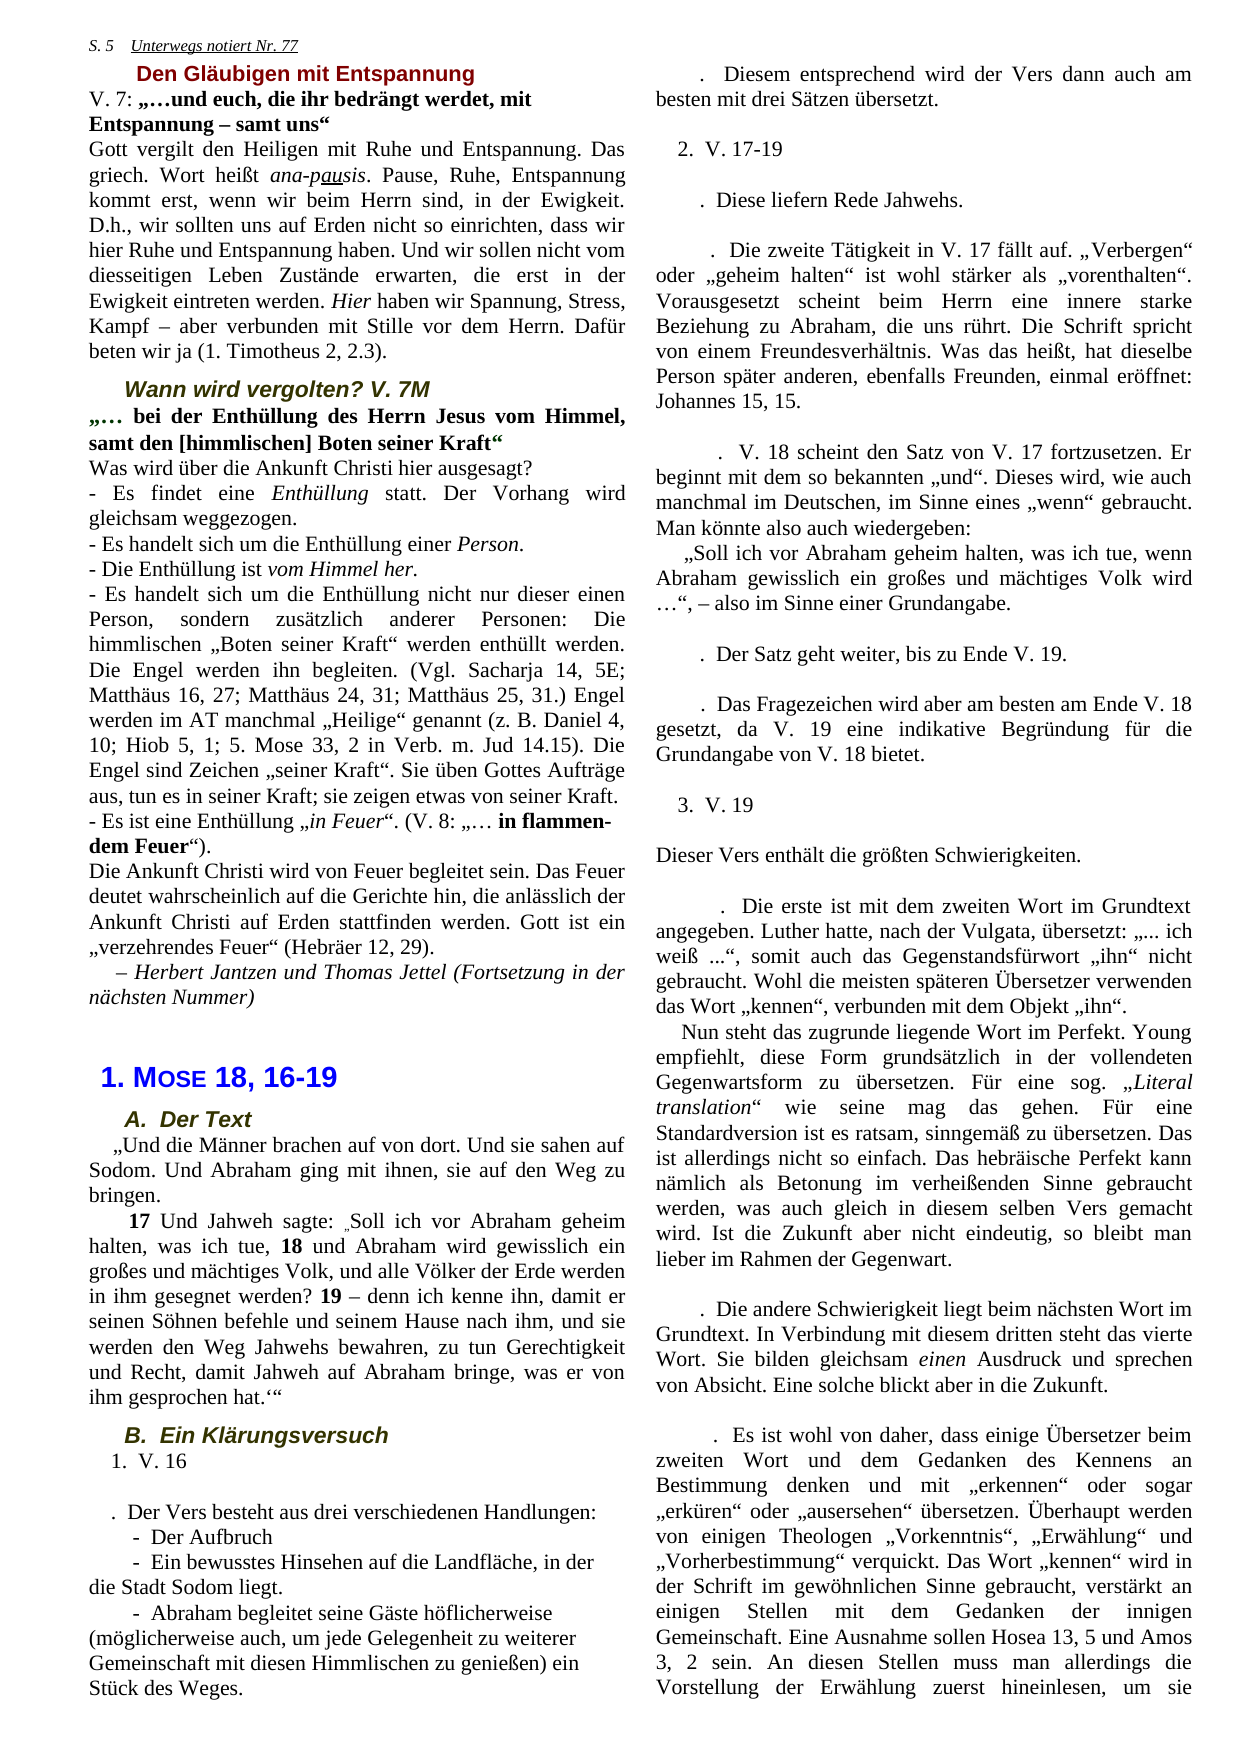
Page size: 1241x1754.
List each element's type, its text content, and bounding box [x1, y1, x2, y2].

text - Es handelt sich um die Enthüllung nicht nur dieser einen Person, sondern zusätzlich anderer Personen: Die himmlischen „Boten seiner Kraft“ werden enthüllt werden. Die Engel werden ihn begleiten. (Vgl. Sacharja 14, 5E; Matthäus 16, 27; Matthäus 24, 31; Matthäus 25, 31.) Engel werden im AT manchmal „Heilige“ genannt (z. B. Daniel 4, 10; Hiob 5, 1; 5. Mose 33, 2 in Verb. m. Jud 14.15). Die Engel sind Zeichen „seiner Kraft“. Sie üben Gottes Aufträge aus, tun es in seiner Kraft; sie zeigen etwas von seiner Kraft. [89, 581, 626, 808]
text - Es findet eine Enthüllung statt. Der Vorhang wird gleichsam weggezogen. [89, 480, 626, 531]
subtitle Wann wird vergolten? V. 7M [124, 376, 626, 402]
text - Ein bewusstes Hinsehen auf die Landfläche, in der die Stadt Sodom liegt. [89, 1549, 626, 1599]
text - Abraham begleitet seine Gäste höflicherweise (möglicherweise auch, um jede Gelegenheit zu weiterer Gemeinschaft mit diesen Himmlischen zu genießen) ein Stück des Weges. [89, 1599, 626, 1700]
text . Der Vers besteht aus drei verschiedenen Handlungen: [89, 1499, 626, 1524]
text „Soll ich vor Abraham geheim halten, was ich tue, wenn Abraham gewisslich ein großes und mächtiges Volk wird …“, – also im Sinne einer Grundangabe. [656, 540, 1193, 615]
text 2. V. 17-19 [656, 111, 1193, 162]
subtitle A. Der Text [124, 1106, 626, 1132]
text 3. V. 19 [656, 792, 1193, 817]
text Die Ankunft Christi wird von Feuer begleitet sein. Das Feuer deutet wahrscheinlich auf die Gerichte hin, die anlässlich der Ankunft Christi auf Erden stattfinden werden. Gott ist ein „verzehrendes Feuer“ (Hebräer 12, 29). [89, 858, 626, 959]
subtitle 1. Mose 18, 16-19 [100, 1060, 626, 1093]
subtitle Den Gläubigen mit Entspannung [136, 61, 626, 86]
text . Diese liefern Rede Jahwehs. [656, 187, 1193, 212]
text . Die erste ist mit dem zweiten Wort im Grundtext angegeben. Luther hatte, nach der Vulgata, übersetzt: „... ich weiß ...“, somit auch das Gegenstandsfürwort „ihn“ nicht gebraucht. Wohl die meisten späteren Übersetzer verwenden das Wort „kennen“, verbunden mit dem Objekt „ihn“. [656, 893, 1193, 1019]
text „… bei der Enthüllung des Herrn Jesus vom Himmel, samt den [himmlischen] Boten seiner Kraft“ [89, 402, 626, 455]
text . V. 18 scheint den Satz von V. 17 fortzusetzen. Er beginnt mit dem so bekannten „und“. Dieses wird, wie auch manchmal im Deutschen, im Sinne eines „wenn“ gebraucht. Man könnte also auch wiedergeben: [656, 439, 1193, 540]
text – Herbert Jantzen und Thomas Jettel (Fortsetzung in der nächsten Nummer) [89, 959, 626, 1009]
text Nun steht das zugrunde liegende Wort im Perfekt. Young empfiehlt, diese Form grundsätzlich in der vollendeten Gegenwartsform zu übersetzen. Für eine sog. „Literal translation“ wie seine mag das gehen. Für eine Standardversion ist es ratsam, sinngemäß zu übersetzen. Das ist allerdings nicht so einfach. Das hebräische Perfekt kann nämlich als Betonung im verheißenden Sinne gebraucht werden, was auch gleich in diesem selben Vers gemacht wird. Ist die Zukunft aber nicht eindeutig, so bleibt man lieber im Rahmen der Gegenwart. [656, 1019, 1193, 1271]
text . Die zweite Tätigkeit in V. 17 fällt auf. „Verbergen“ oder „geheim halten“ ist wohl stärker als „vorenthalten“. Vorausgesetzt scheint beim Herrn eine innere starke Beziehung zu Abraham, die uns rührt. Die Schrift spricht von einem Freundesverhältnis. Was das heißt, hat dieselbe Person später anderen, ebenfalls Freunden, einmal eröffnet: Johannes 15, 15. [656, 237, 1193, 414]
text - Es ist eine Enthüllung „in Feuer“. (V. 8: „… in flammen-dem Feuer“). [89, 808, 626, 858]
text Gott vergilt den Heiligen mit Ruhe und Entspannung. Das griech. Wort heißt ana-pausis. Pause, Ruhe, Entspannung kommt erst, wenn wir beim Herrn sind, in der Ewigkeit. D.h., wir sollten uns auf Erden nicht so einrichten, dass wir hier Ruhe und Entspannung haben. Und wir sollen nicht vom diesseitigen Leben Zustände erwarten, die erst in der Ewigkeit eintreten werden. Hier haben wir Spannung, Stress, Kampf – aber verbunden mit Stille vor dem Herrn. Dafür beten wir ja (1. Timotheus 2, 2.3). [89, 136, 626, 363]
text - Die Enthüllung ist vom Himmel her. [89, 556, 626, 581]
text V. 7: „…und euch, die ihr bedrängt werdet, mit Entspannung – samt uns“ [89, 86, 626, 136]
text 1. V. 16 [89, 1448, 626, 1473]
text Dieser Vers enthält die größten Schwierigkeiten. [656, 842, 1193, 867]
text . Die andere Schwierigkeit liegt beim nächsten Wort im Grundtext. In Verbindung mit diesem dritten steht das vierte Wort. Sie bilden gleichsam einen Ausdruck und sprechen von Absicht. Eine solche blickt aber in die Zukunft. [656, 1296, 1193, 1397]
subtitle B. Ein Klärungsversuch [124, 1422, 626, 1448]
text . Der Satz geht weiter, bis zu Ende V. 19. [656, 641, 1193, 666]
text - Es handelt sich um die Enthüllung einer Person. [89, 531, 626, 556]
text Was wird über die Ankunft Christi hier ausgesagt? [89, 455, 626, 480]
text „Und die Männer brachen auf von dort. Und sie sahen auf Sodom. Und Abraham ging mit ihnen, sie auf den Weg zu bringen. [89, 1132, 626, 1208]
text 17 Und Jahweh sagte: „Soll ich vor Abraham geheim halten, was ich tue, 18 und Abraham wird gewisslich ein großes und mächtiges Volk, und alle Völker der Erde werden in ihm gesegnet werden? 19 – denn ich kenne ihn, damit er seinen Söhnen befehle und seinem Hause nach ihm, und sie werden den Weg Jahwehs bewahren, zu tun Gerechtigkeit und Recht, damit Jahweh auf Abraham bringe, was er von ihm gesprochen hat.‘“ [89, 1208, 626, 1409]
text . Das Fragezeichen wird aber am besten am Ende V. 18 gesetzt, da V. 19 eine indikative Begründung für die Grundangabe von V. 18 bietet. [656, 691, 1193, 767]
text - Der Aufbruch [89, 1524, 626, 1549]
text . Diesem entsprechend wird der Vers dann auch am besten mit drei Sätzen übersetzt. [656, 61, 1193, 111]
